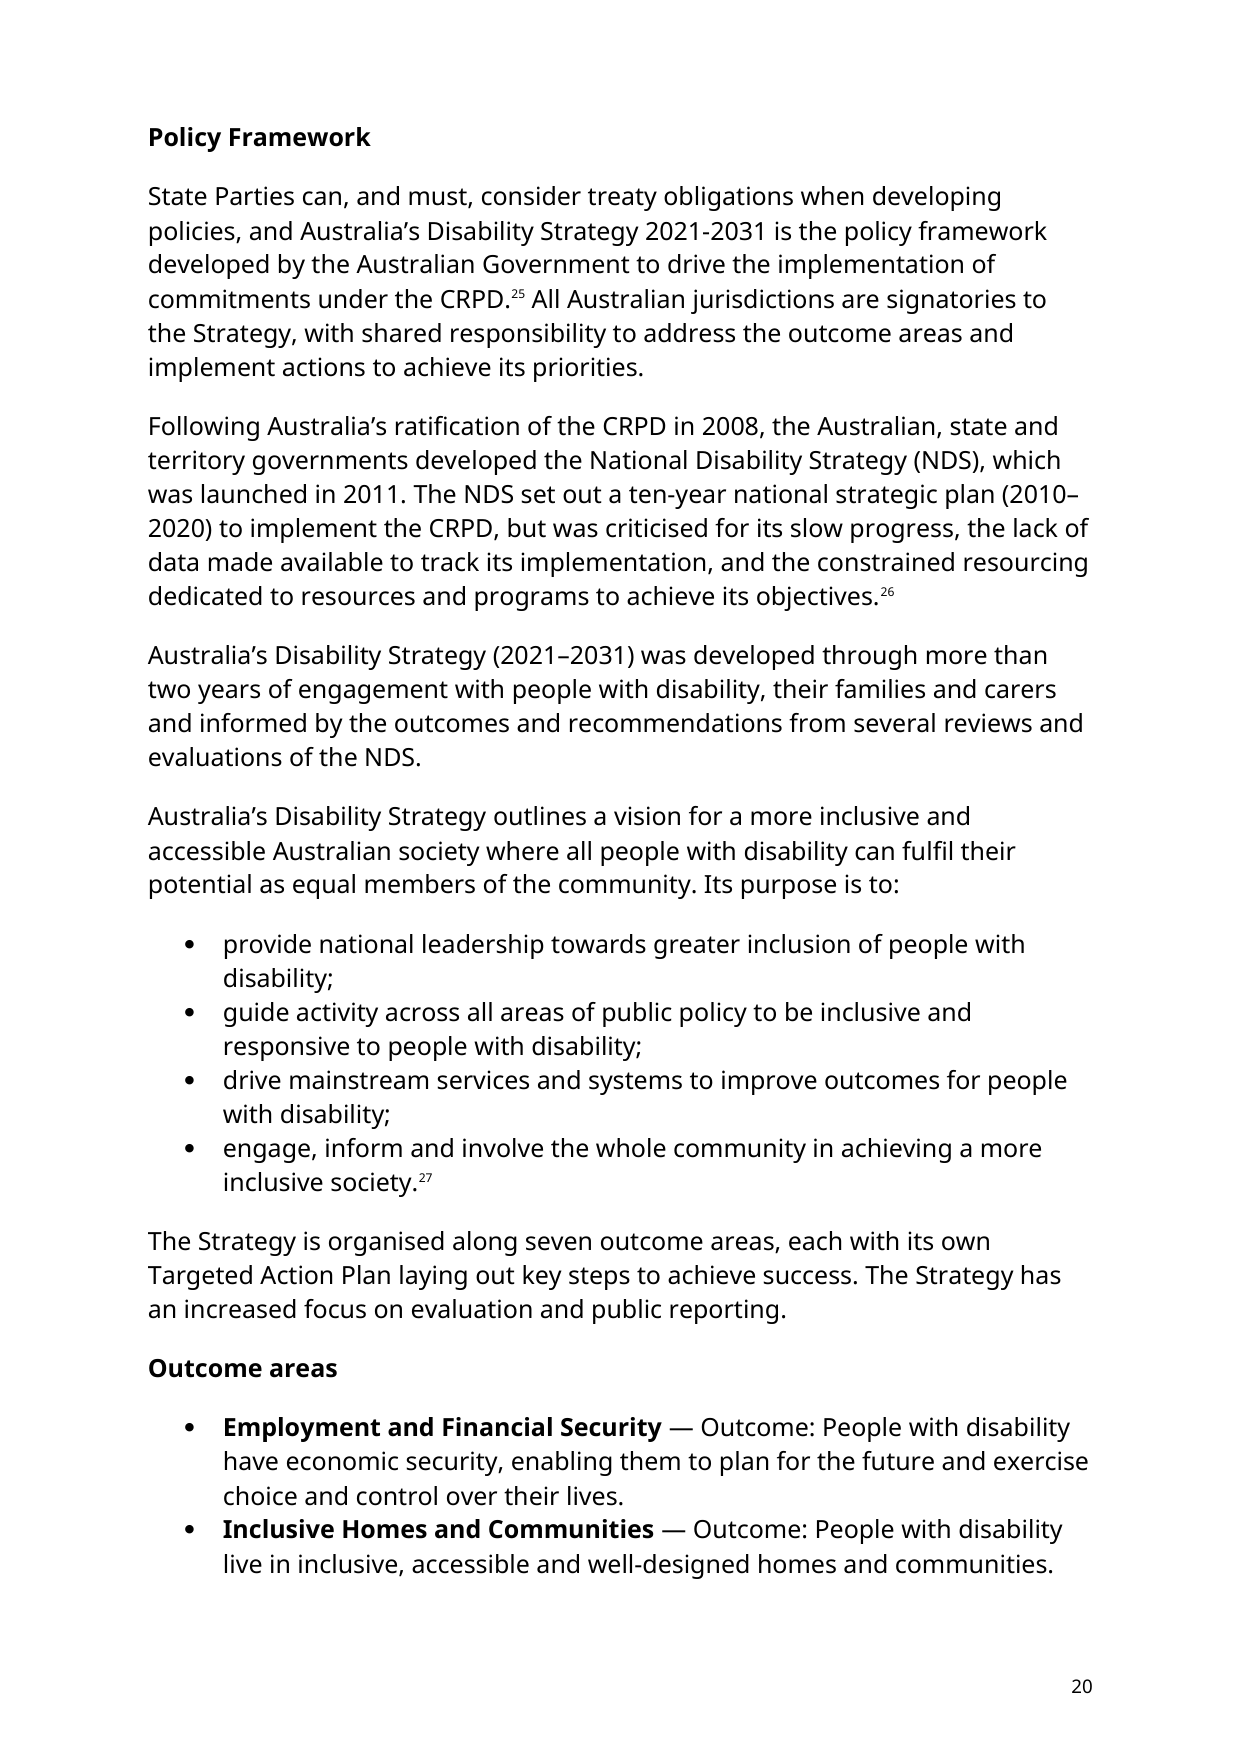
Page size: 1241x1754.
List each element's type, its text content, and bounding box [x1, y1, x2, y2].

list engage, inform and involve the whole community in achieving a more inclusive society. [185, 1131, 1092, 1199]
text State Parties can, and must, consider treaty obligations when developing policies, and Australia’s Disability Strategy 2021-2031 is the policy framework developed by the Australian Government to drive the implementation of commitments under the CRPD. All Australian jurisdictions are signatories to the Strategy, with shared responsibility to address the outcome areas and implement actions to achieve its priorities. [148, 179, 1092, 383]
list Inclusive Homes and Communities — Outcome: People with disability live in inclusive, accessible and well-designed homes and communities. [185, 1512, 1092, 1580]
text The Strategy is organised along seven outcome areas, each with its own Targeted Action Plan laying out key steps to achieve success. The Strategy has an increased focus on evaluation and public reporting. [148, 1224, 1092, 1326]
text Following Australia’s ratification of the CRPD in 2008, the Australian, state and territory governments developed the National Disability Strategy (NDS), which was launched in 2011. The NDS set out a ten-year national strategic plan (2010–2020) to implement the CRPD, but was criticised for its slow progress, the lack of data made available to track its implementation, and the constrained resourcing dedicated to resources and programs to achieve its objectives. [148, 408, 1092, 613]
list provide national leadership towards greater inclusion of people with disability; [185, 926, 1092, 994]
list drive mainstream services and systems to improve outcomes for people with disability; [185, 1062, 1092, 1131]
text Outcome areas [148, 1351, 1092, 1385]
text Policy Framework [148, 120, 1092, 154]
text Australia’s Disability Strategy outlines a vision for a more inclusive and accessible Australian society where all people with disability can fulfil their potential as equal members of the community. Its purpose is to: [148, 799, 1092, 901]
list guide activity across all areas of public policy to be inclusive and responsive to people with disability; [185, 994, 1092, 1062]
list Employment and Financial Security — Outcome: People with disability have economic security, enabling them to plan for the future and exercise choice and control over their lives. [185, 1410, 1092, 1512]
text Australia’s Disability Strategy (2021–2031) was developed through more than two years of engagement with people with disability, their families and carers and informed by the outcomes and recommendations from several reviews and evaluations of the NDS. [148, 638, 1092, 774]
